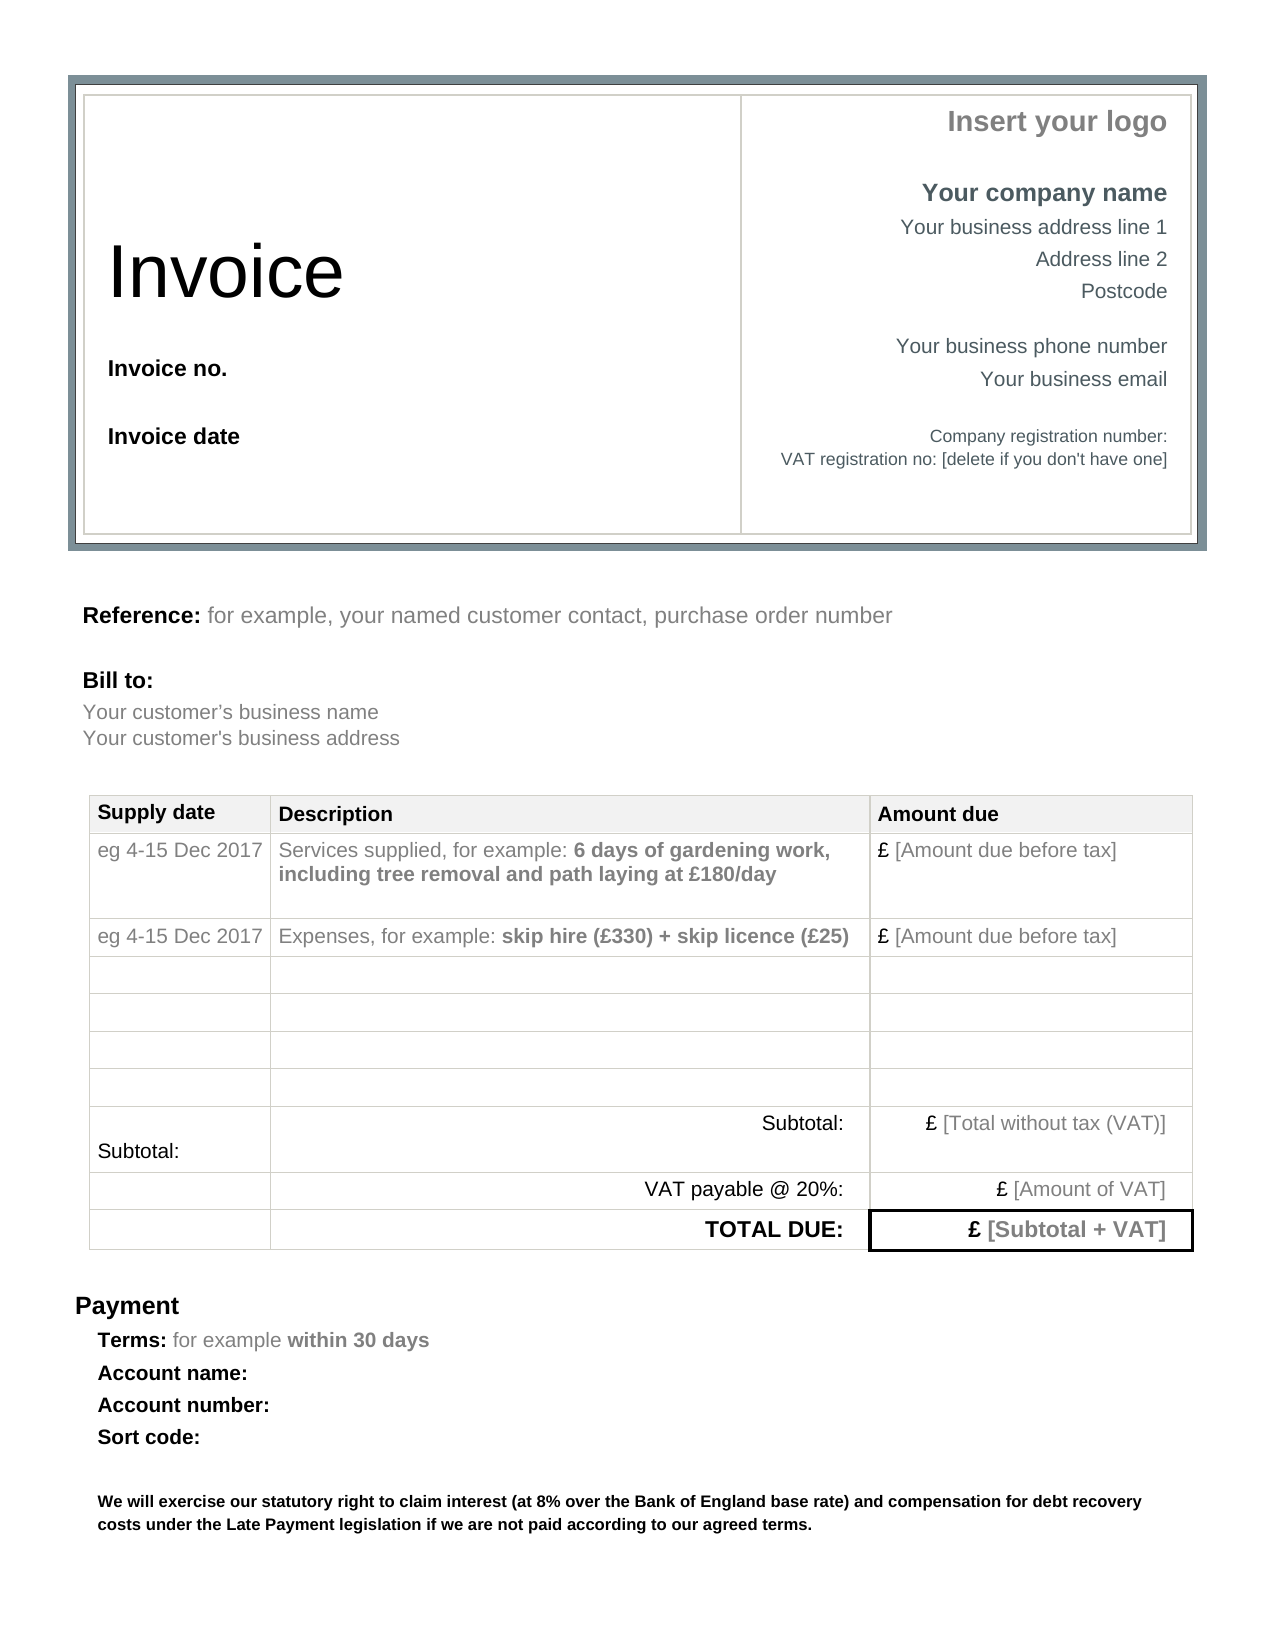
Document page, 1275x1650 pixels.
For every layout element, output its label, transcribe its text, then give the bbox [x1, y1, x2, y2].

table_cell Subtotal: [271, 1107, 869, 1172]
table_cell [271, 994, 869, 1031]
table_header Description [271, 796, 869, 832]
table_cell [271, 957, 869, 993]
table_cell TOTAL DUE: [271, 1210, 868, 1249]
table_cell Services supplied, for example: 6 days of gardening work, including tree removal and path laying at £180/day [271, 834, 869, 918]
table_cell £ [Amount of VAT] [871, 1173, 1192, 1209]
table_cell Subtotal: [90, 1107, 270, 1172]
table_cell [90, 1069, 270, 1106]
table_cell [90, 1210, 270, 1249]
table_cell [90, 994, 270, 1031]
text Terms: for example within 30 days [97, 1328, 1177, 1352]
table_cell [90, 1173, 270, 1209]
subtitle Reference: for example, your named customer contact, purchase order number [82, 602, 1200, 629]
table_cell £ [Amount due before tax] [871, 834, 1192, 918]
table_cell VAT payable @ 20%: [271, 1173, 869, 1209]
table_cell [871, 957, 1192, 993]
table_cell £ [Amount due before tax] [871, 919, 1192, 956]
text Sort code: [97, 1425, 1177, 1449]
table_cell [871, 1069, 1192, 1106]
table_cell [871, 1032, 1192, 1068]
table_header Supply date [90, 796, 270, 832]
table_cell [271, 1032, 869, 1068]
subtitle Bill to: [82, 667, 1200, 694]
text Account number: [97, 1393, 1177, 1417]
text We will exercise our statutory right to claim interest (at 8% over the Bank of England base rate) and compensation for debt recovery costs under the Late Payment legislation if we are not paid according to our agreed terms. [97, 1488, 1177, 1534]
table_cell [90, 1032, 270, 1068]
table_cell [871, 994, 1192, 1031]
table_cell [271, 1069, 869, 1106]
subtitle Your customer’s business name [82, 700, 1200, 724]
table_cell eg 4-15 Dec 2017 [90, 919, 270, 956]
table_cell £ [Total without tax (VAT)] [871, 1107, 1192, 1172]
table_cell [90, 957, 270, 993]
text Account name: [97, 1360, 1177, 1384]
subtitle Your customer's business address [82, 726, 1200, 750]
table_cell eg 4-15 Dec 2017 [90, 834, 270, 918]
table_header Amount due [871, 796, 1192, 832]
table_cell Expenses, for example: skip hire (£330) + skip licence (£25) [271, 919, 869, 956]
text Payment [75, 1291, 1177, 1320]
table_cell £ [Subtotal + VAT] [872, 1212, 1191, 1249]
